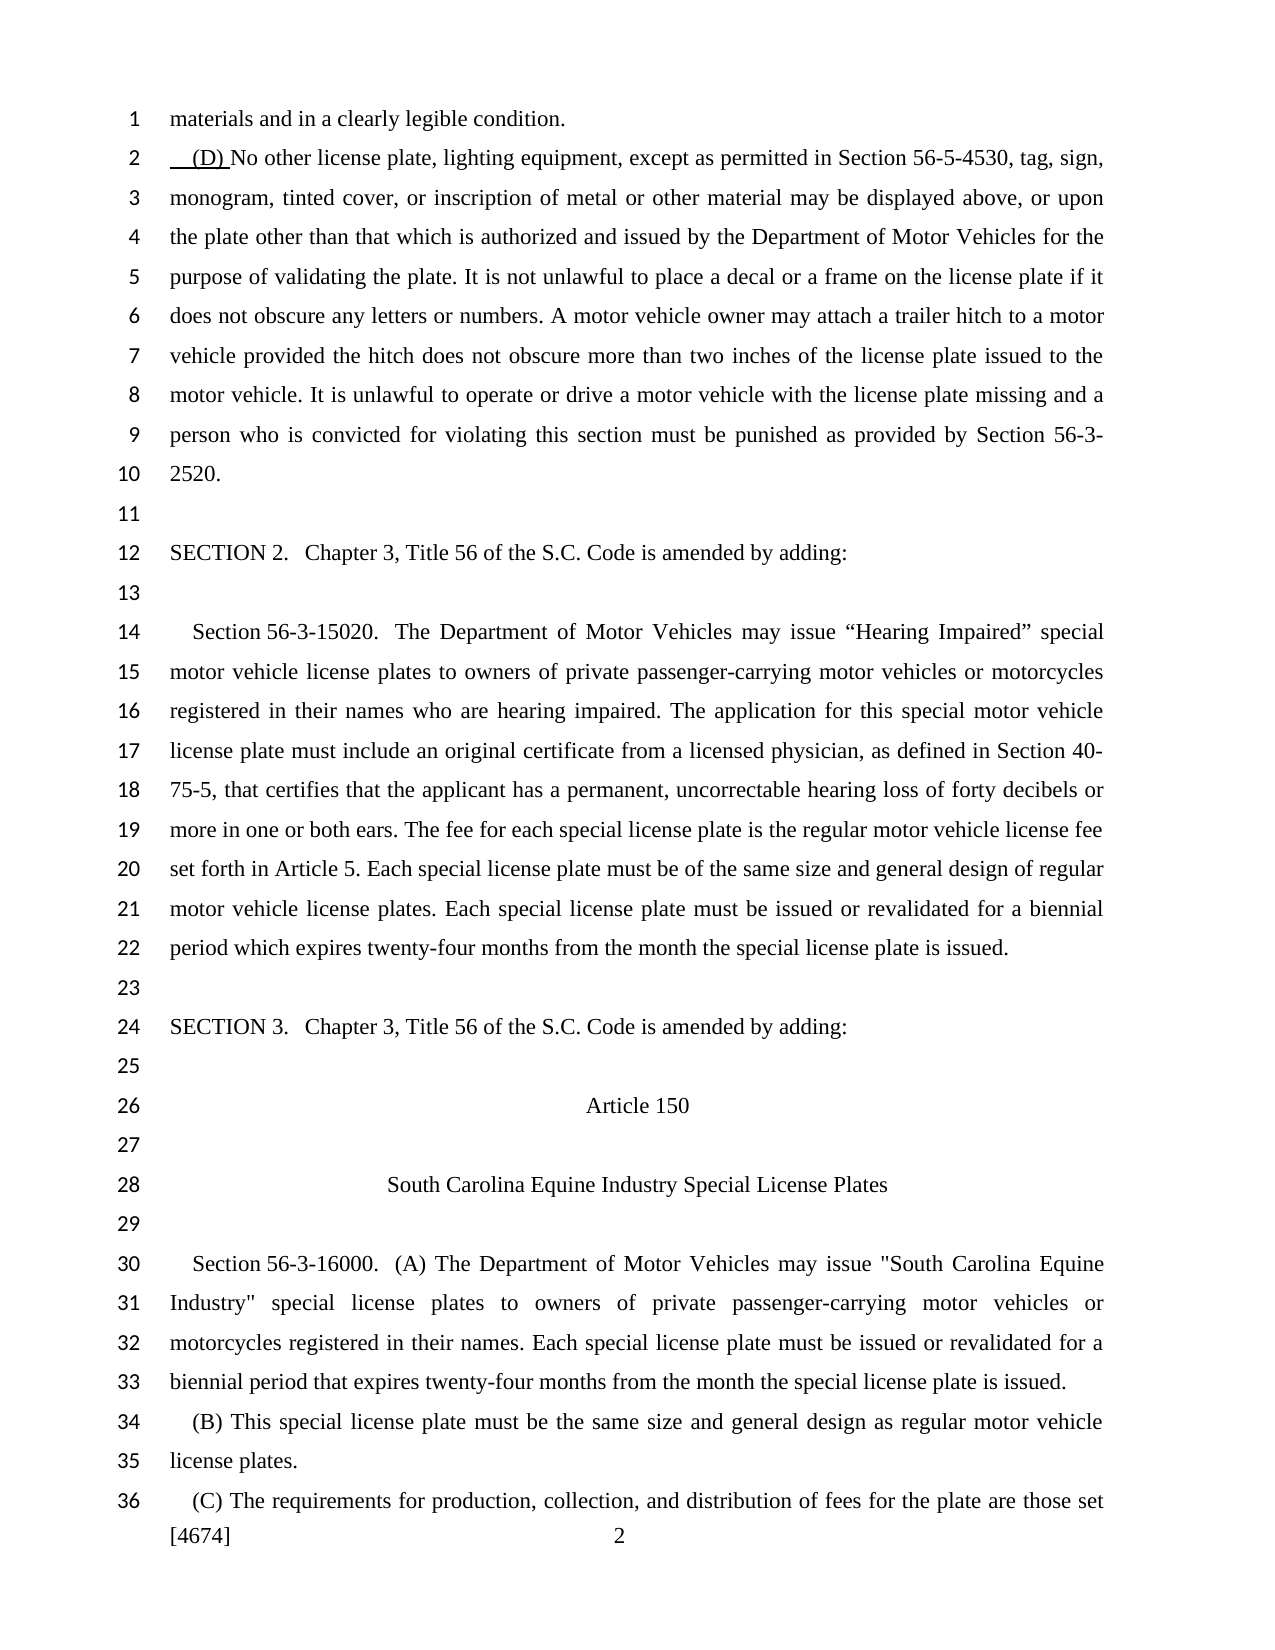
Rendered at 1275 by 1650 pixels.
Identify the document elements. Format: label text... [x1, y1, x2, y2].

text Section 56-3-15020. The Department of Motor Vehicles may issue “Hearing Impaired” special motor vehicle license plates to owners of private passenger-carrying motor vehicles or motorcycles registered in their names who are hearing impaired. The application for this special motor vehicle license plate must include an original certificate from a licensed physician, as defined in Section 40-75-5, that certifies that the applicant has a permanent, uncorrectable hearing loss of forty decibels or more in one or both ears. The fee for each special license plate is the regular motor vehicle license fee set forth in Article 5. Each special license plate must be of the same size and general design of regular motor vehicle license plates. Each special license plate must be issued or revalidated for a biennial period which expires twenty-four months from the month the special license plate is issued. [169, 618, 1106, 960]
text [169, 1487, 1106, 1513]
text Article 150 [169, 1092, 1106, 1118]
text South Carolina Equine Industry Special License Plates [169, 1171, 1106, 1197]
text SECTION 2. Chapter 3, Title 56 of the S.C. Code is amended by adding: [169, 539, 1106, 566]
text (B) This special license plate must be the same size and general design as regular motor vehicle license plates. [169, 1408, 1106, 1474]
text SECTION 3. Chapter 3, Title 56 of the S.C. Code is amended by adding: [169, 1013, 1106, 1039]
text (D) No other license plate, lighting equipment, except as permitted in Section 56-5-4530, tag, sign, monogram, tinted cover, or inscription of metal or other material may be displayed above, or upon the plate other than that which is authorized and issued by the Department of Motor Vehicles for the purpose of validating the plate. It is not unlawful to place a decal or a frame on the license plate if it does not obscure any letters or numbers. A motor vehicle owner may attach a trailer hitch to a motor vehicle provided the hitch does not obscure more than two inches of the license plate issued to the motor vehicle. It is unlawful to operate or drive a motor vehicle with the license plate missing and a person who is convicted for violating this section must be punished as provided by Section 56-3-2520. [169, 144, 1106, 487]
text Section 56-3-16000. (A) The Department of Motor Vehicles may issue "South Carolina Equine Industry" special license plates to owners of private passenger-carrying motor vehicles or motorcycles registered in their names. Each special license plate must be issued or revalidated for a biennial period that expires twenty-four months from the month the special license plate is issued. [169, 1250, 1106, 1395]
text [169, 105, 1106, 131]
